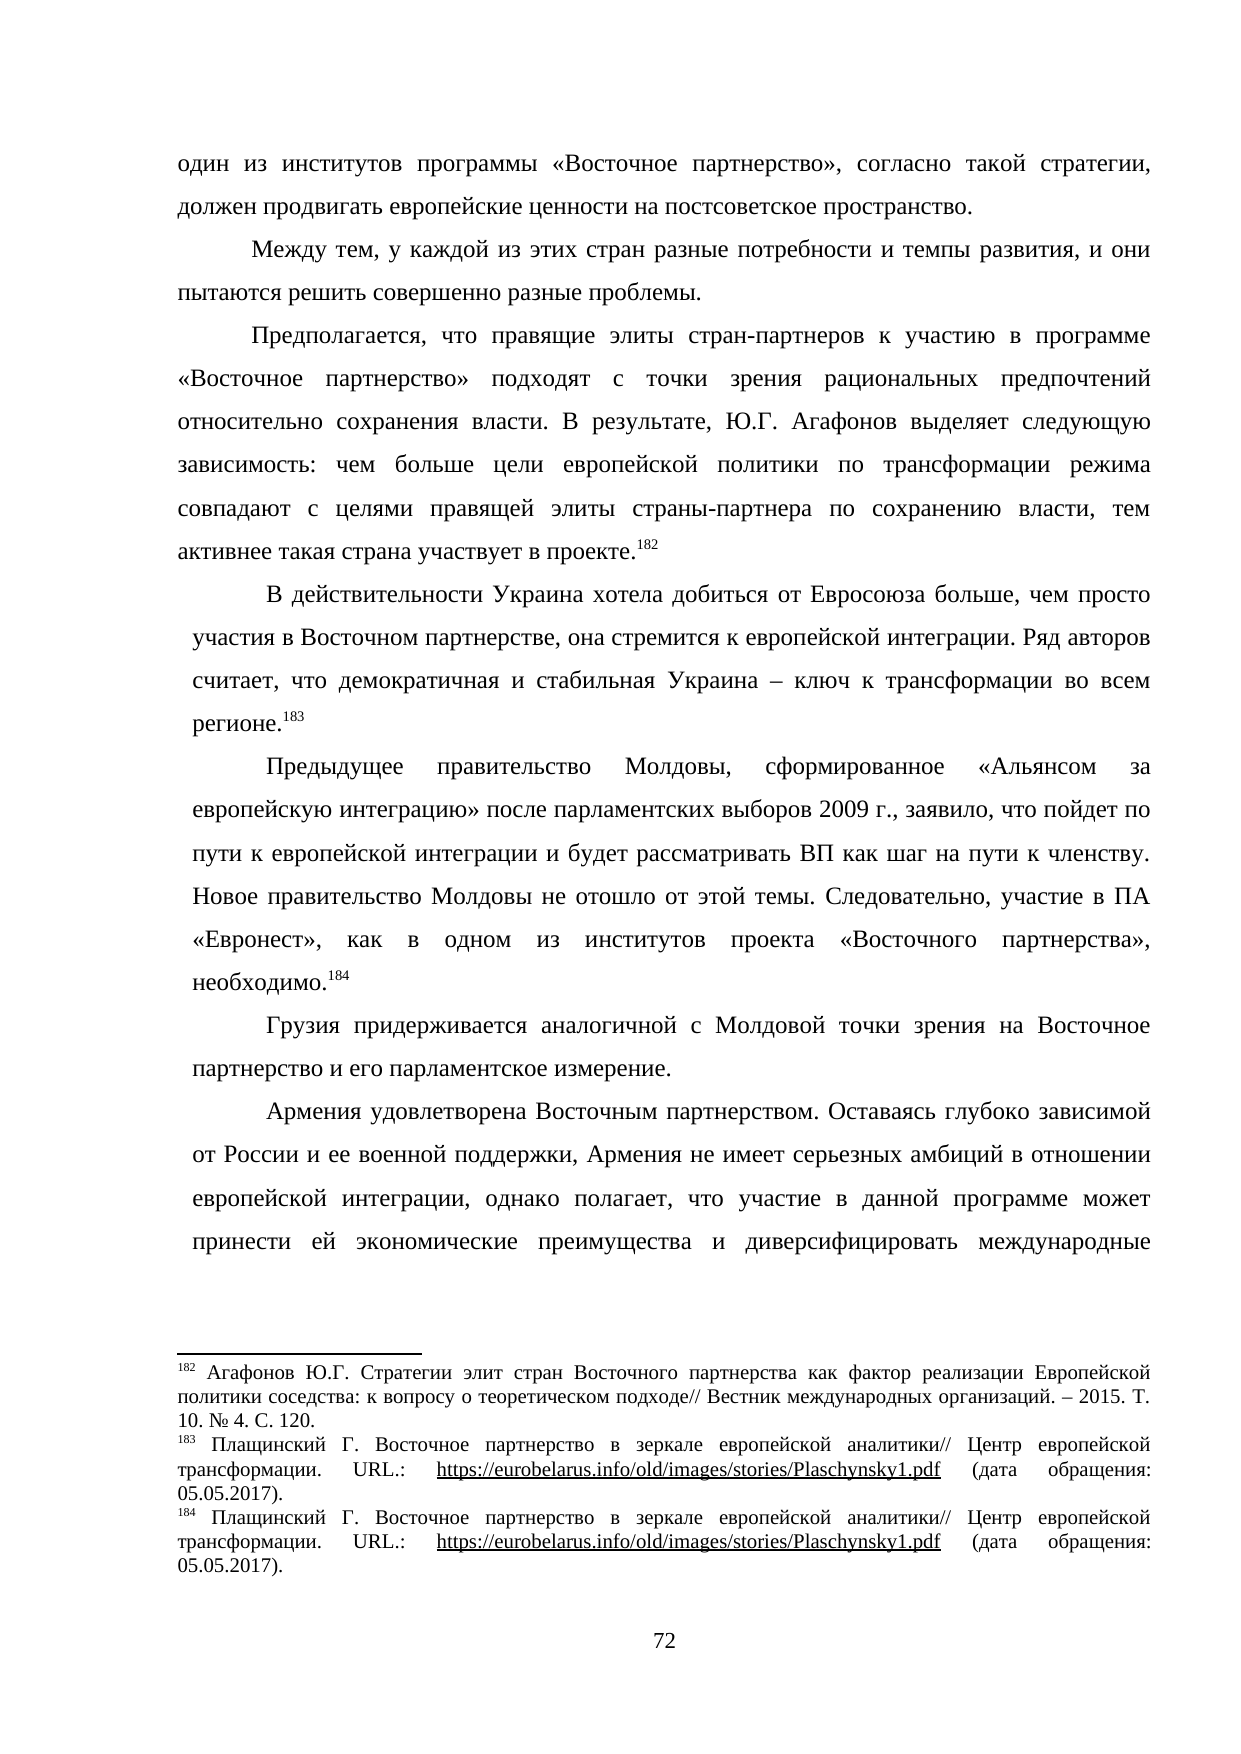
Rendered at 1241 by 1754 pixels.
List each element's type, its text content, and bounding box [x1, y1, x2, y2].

text В действительности Украина хотела добиться от Евросоюза больше, чем просто участия в Восточном партнерстве, она стремится к европейской интеграции. Ряд авторов считает, что демократичная и стабильная Украина – ключ к трансформации во всем регионе. [192, 579, 1152, 737]
text Между тем, у каждой из этих стран разные потребности и темпы развития, и они пытаются решить совершенно разные проблемы. [177, 234, 1152, 306]
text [192, 1096, 1152, 1254]
text Предыдущее правительство Молдовы, сформированное «Альянсом за европейскую интеграцию» после парламентских выборов 2009 г., заявило, что пойдет по пути к европейской интеграции и будет рассматривать ВП как шаг на пути к членству. Новое правительство Молдовы не отошло от этой темы. Следовательно, участие в ПА «Евронест», как в одном из институтов проекта «Восточного партнерства», необходимо. [192, 751, 1152, 996]
text Грузия придерживается аналогичной с Молдовой точки зрения на Восточное партнерство и его парламентское измерение. [192, 1010, 1152, 1082]
text Предполагается, что правящие элиты стран-партнеров к участию в программе «Восточное партнерство» подходят с точки зрения рациональных предпочтений относительно сохранения власти. В результате, Ю.Г. Агафонов выделяет следующую зависимость: чем больше цели европейской политики по трансформации режима совпадают с целями правящей элиты страны-партнера по сохранению власти, тем активнее такая страна участвует в проекте. [177, 320, 1152, 564]
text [177, 148, 1152, 219]
